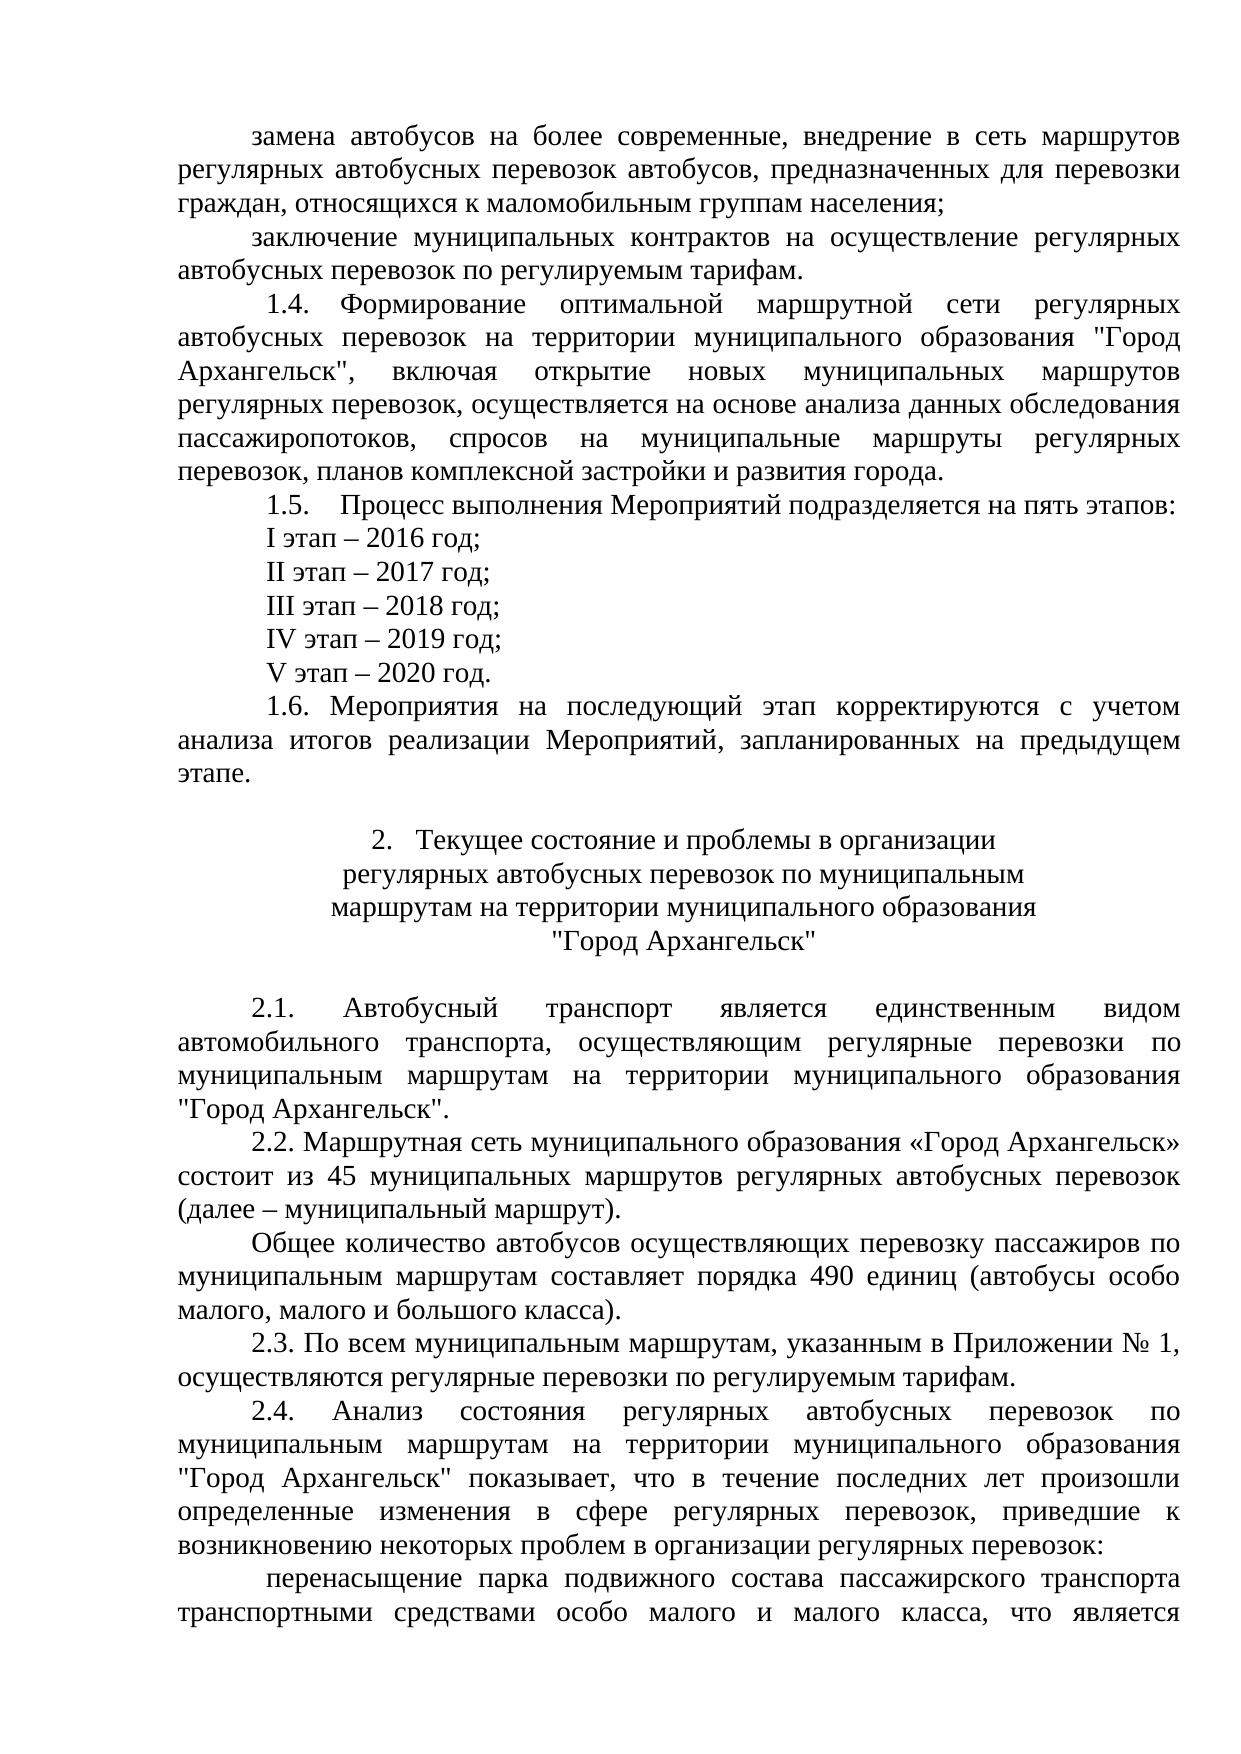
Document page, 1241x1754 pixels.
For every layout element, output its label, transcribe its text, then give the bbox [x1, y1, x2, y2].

text V этап – 2020 год. [177, 655, 1181, 688]
text 2.2. Маршрутная сеть муниципального образования «Город Архангельск» состоит из 45 муниципальных маршрутов регулярных автобусных перевозок (далее – муниципальный маршрут). [177, 1124, 1181, 1225]
text III этап – 2018 год; [177, 588, 1181, 621]
text 1.5. Процесс выполнения Мероприятий подразделяется на пять этапов: [177, 487, 1181, 521]
text 1.4. Формирование оптимальной маршрутной сети регулярных автобусных перевозок на территории муниципального образования "Город Архангельск", включая открытие новых муниципальных маршрутов регулярных перевозок, осуществляется на основе анализа данных обследования пассажиропотоков, спросов на муниципальные маршруты регулярных перевозок, планов комплексной застройки и развития города. [177, 286, 1181, 487]
text 2. Текущее состояние и проблемы в организации регулярных автобусных перевозок по муниципальным маршрутам на территории муниципального образования "Город Архангельск" [295, 822, 1072, 957]
text замена автобусов на более современные, внедрение в сеть маршрутов регулярных автобусных перевозок автобусов, предназначенных для перевозки граждан, относящихся к маломобильным группам населения; [177, 118, 1181, 219]
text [177, 1560, 1181, 1627]
text IV этап – 2019 год; [177, 621, 1181, 655]
text 2.3. По всем муниципальным маршрутам, указанным в Приложении № 1, осуществляются регулярные перевозки по регулируемым тарифам. [177, 1326, 1181, 1393]
text I этап – 2016 год; [177, 521, 1181, 554]
text Общее количество автобусов осуществляющих перевозку пассажиров по муниципальным маршрутам составляет порядка 490 единиц (автобусы особо малого, малого и большого класса). [177, 1225, 1181, 1326]
text 2.4. Анализ состояния регулярных автобусных перевозок по муниципальным маршрутам на территории муниципального образования "Город Архангельск" показывает, что в течение последних лет произошли определенные изменения в сфере регулярных перевозок, приведшие к возникновению некоторых проблем в организации регулярных перевозок: [177, 1393, 1181, 1560]
text заключение муниципальных контрактов на осуществление регулярных автобусных перевозок по регулируемым тарифам. [177, 219, 1181, 286]
text II этап – 2017 год; [177, 554, 1181, 588]
text 2.1. Автобусный транспорт является единственным видом автомобильного транспорта, осуществляющим регулярные перевозки по муниципальным маршрутам на территории муниципального образования "Город Архангельск". [177, 990, 1181, 1124]
text 1.6. Мероприятия на последующий этап корректируются с учетом анализа итогов реализации Мероприятий, запланированных на предыдущем этапе. [177, 688, 1181, 789]
